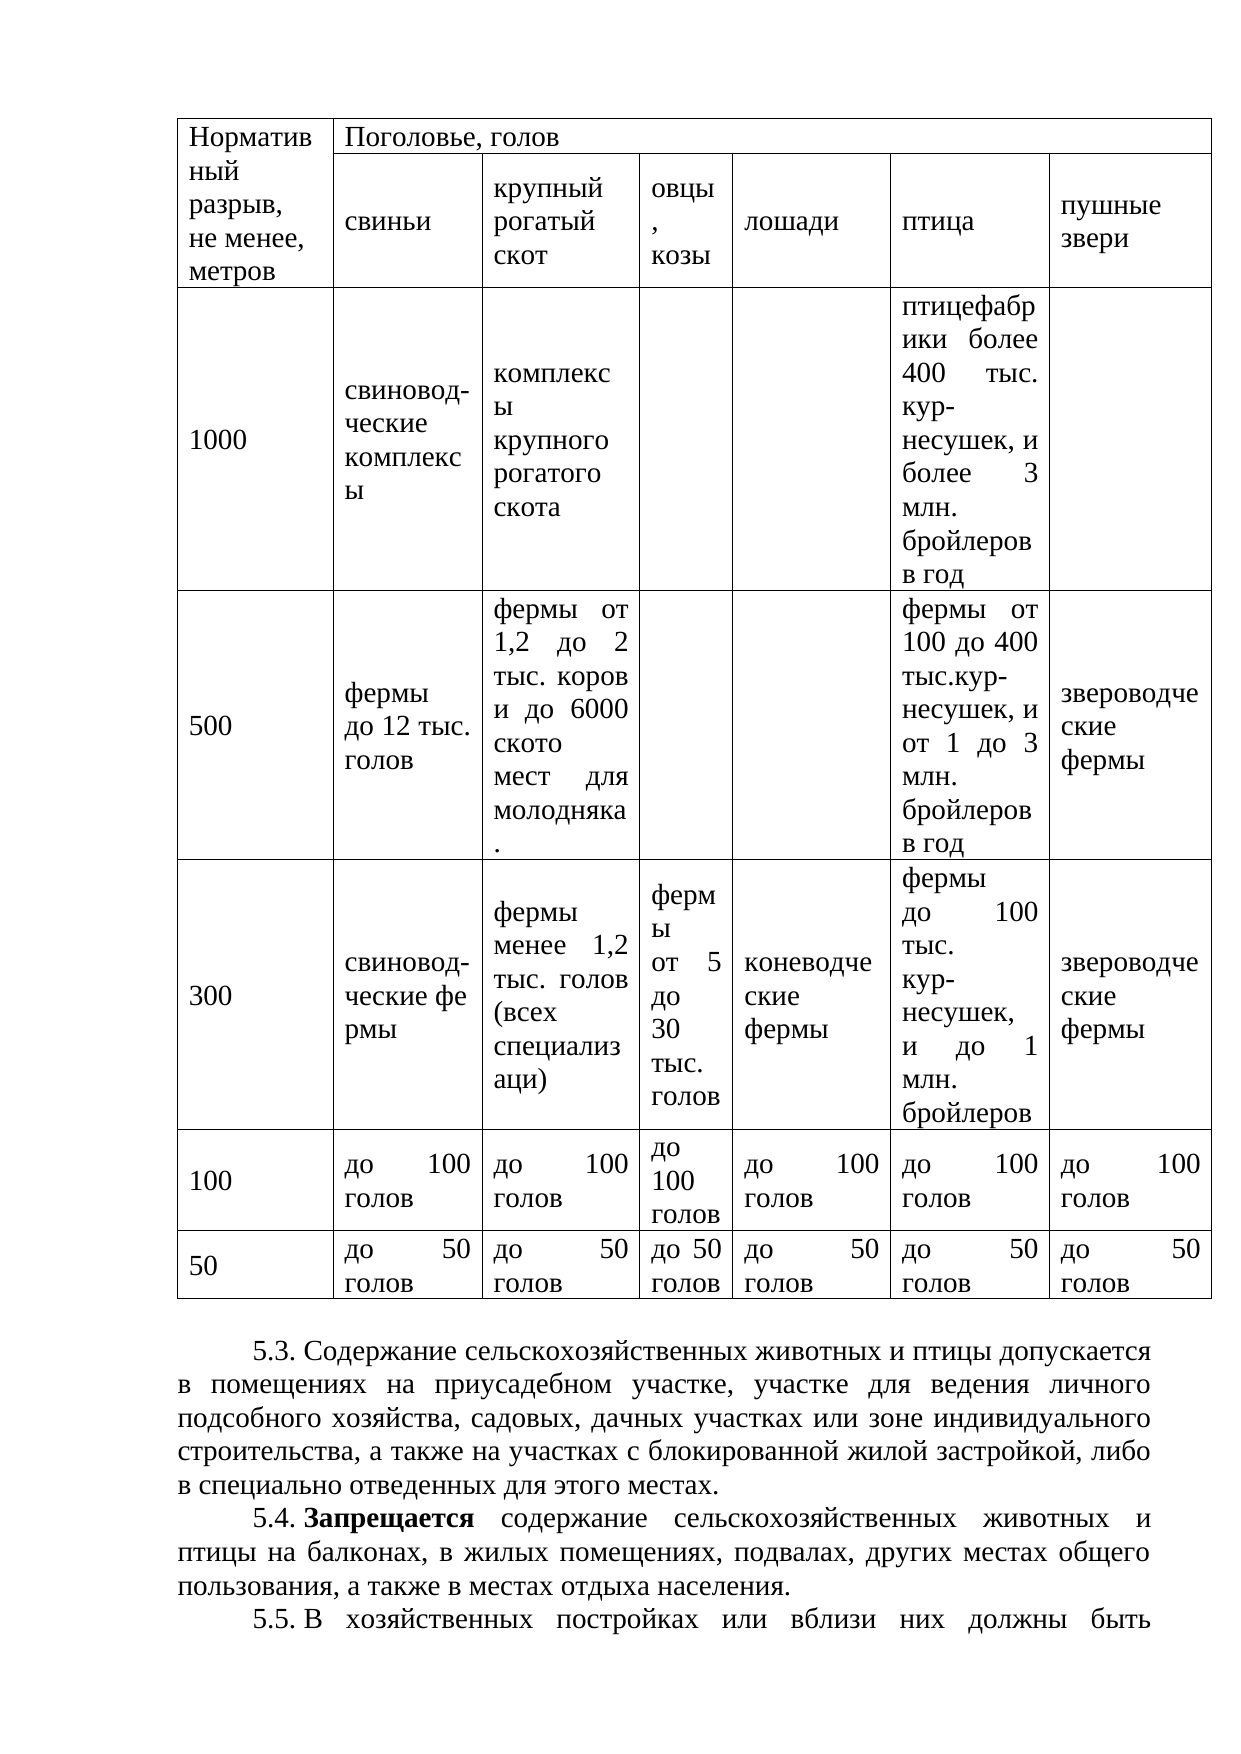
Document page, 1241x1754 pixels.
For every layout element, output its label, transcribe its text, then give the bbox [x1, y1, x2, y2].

text 5.3. Содержание сельскохозяйственных животных и птицы допускается в помещениях на приусадебном участке, участке для ведения личного подсобного хозяйства, садовых, дачных участках или зоне индивидуального строительства, а также на участках с блокированной жилой застройкой, либо в специально отведенных для этого местах. [177, 1333, 1152, 1501]
table_header Поголовье, голов [334, 119, 1211, 153]
table_cell птица [891, 154, 1049, 287]
table_cell 500 [178, 591, 333, 859]
table_cell до 100 голов [334, 1130, 482, 1230]
table_cell 100 [178, 1130, 333, 1230]
table_cell [733, 288, 890, 590]
table_cell до 50 голов [1050, 1231, 1211, 1298]
table_cell свиновод- ческие фермы [334, 860, 482, 1128]
table_cell фермы от 5 до 30 тыс. голов [640, 860, 732, 1128]
table_cell комплексы крупного рогатого скота [483, 288, 639, 590]
table_cell до 50 голов [640, 1231, 732, 1298]
table_cell крупный рогатый скот [483, 154, 639, 287]
table_cell до 100 голов [483, 1130, 639, 1230]
table_cell птицефабрики более 400 тыс. кур-несушек, и более 3 млн. бройлеров в год [891, 288, 1049, 590]
table_cell 50 [178, 1231, 333, 1298]
table_cell фермы до 100 тыс. кур-несушек, и до 1 млн. бройлеров [891, 860, 1049, 1128]
table_cell [1050, 288, 1211, 590]
table_cell [733, 591, 890, 859]
table_cell коневодческие фермы [733, 860, 890, 1128]
table_cell до 50 голов [891, 1231, 1049, 1298]
table_cell до 50 голов [733, 1231, 890, 1298]
table_header Нормативный разрыв, не менее, метров [178, 119, 333, 287]
table_cell звероводческие фермы [1050, 591, 1211, 859]
table_cell фермы от 100 до 400 тыс.кур-несушек, и от 1 до 3 млн. бройлеров в год [891, 591, 1049, 859]
table_cell свиньи [334, 154, 482, 287]
table_cell пушные звери [1050, 154, 1211, 287]
table_cell [640, 288, 732, 590]
table_cell овцы, козы [640, 154, 732, 287]
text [177, 1601, 1152, 1635]
table_cell до 50 голов [334, 1231, 482, 1298]
table_cell до 50 голов [483, 1231, 639, 1298]
table_cell до 100 голов [1050, 1130, 1211, 1230]
table_cell до 100 голов [733, 1130, 890, 1230]
table_cell свиновод- ческие комплексы [334, 288, 482, 590]
table_cell фермы до 12 тыс. голов [334, 591, 482, 859]
table_cell 1000 [178, 288, 333, 590]
table_cell 300 [178, 860, 333, 1128]
table_cell звероводческие фермы [1050, 860, 1211, 1128]
table_cell фермы менее 1,2 тыс. голов (всех специализаци) [483, 860, 639, 1128]
table_cell [640, 591, 732, 859]
text 5.4. Запрещается содержание сельскохозяйственных животных и птицы на балконах, в жилых помещениях, подвалах, других местах общего пользования, а также в местах отдыха населения. [177, 1501, 1152, 1601]
table_cell до 100 голов [891, 1130, 1049, 1230]
table_cell фермы от 1,2 до 2 тыс. коров и до 6000 ското мест для молодняка. [483, 591, 639, 859]
table_cell до 100 голов [640, 1130, 732, 1230]
table_cell лошади [733, 154, 890, 287]
